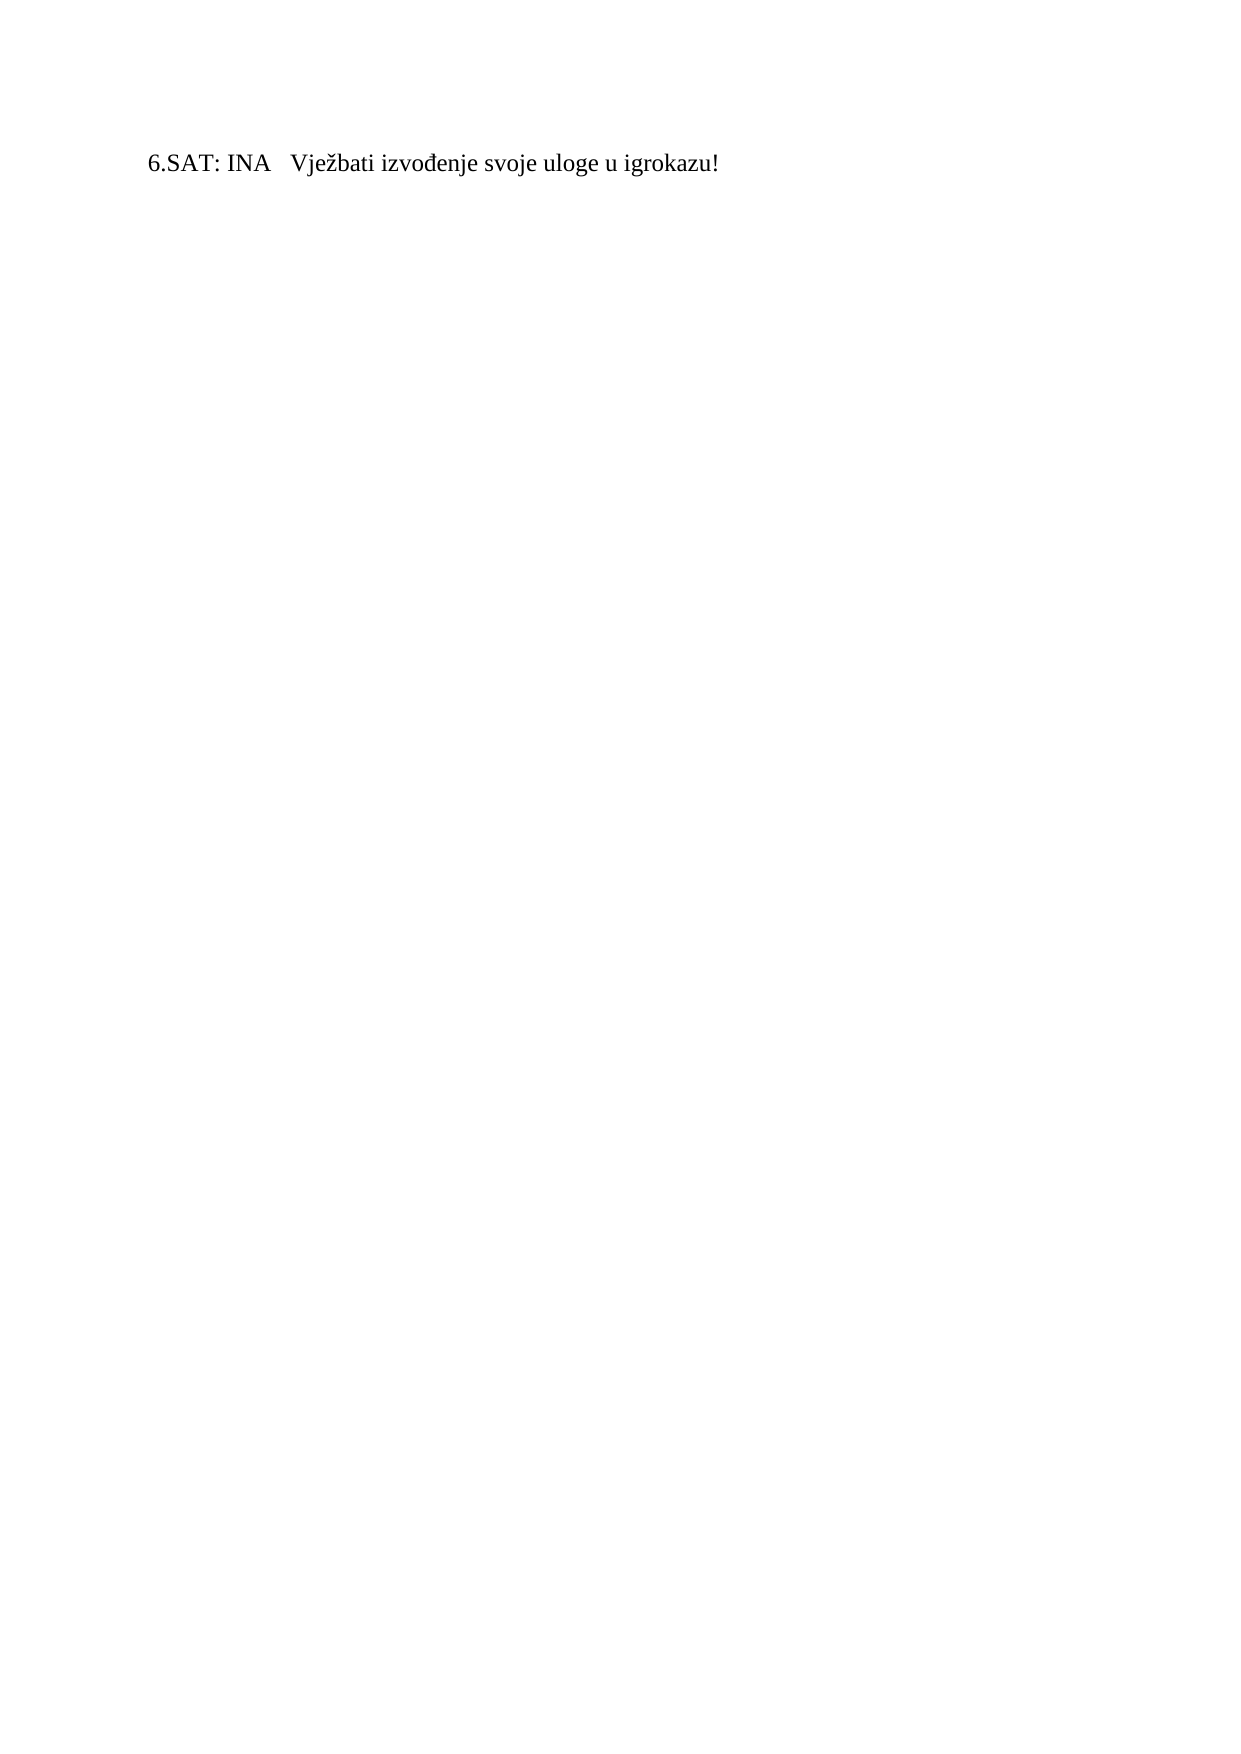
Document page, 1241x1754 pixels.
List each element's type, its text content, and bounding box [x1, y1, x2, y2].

text 6.SAT: INA Vježbati izvođenje svoje uloge u igrokazu! [148, 148, 1093, 176]
